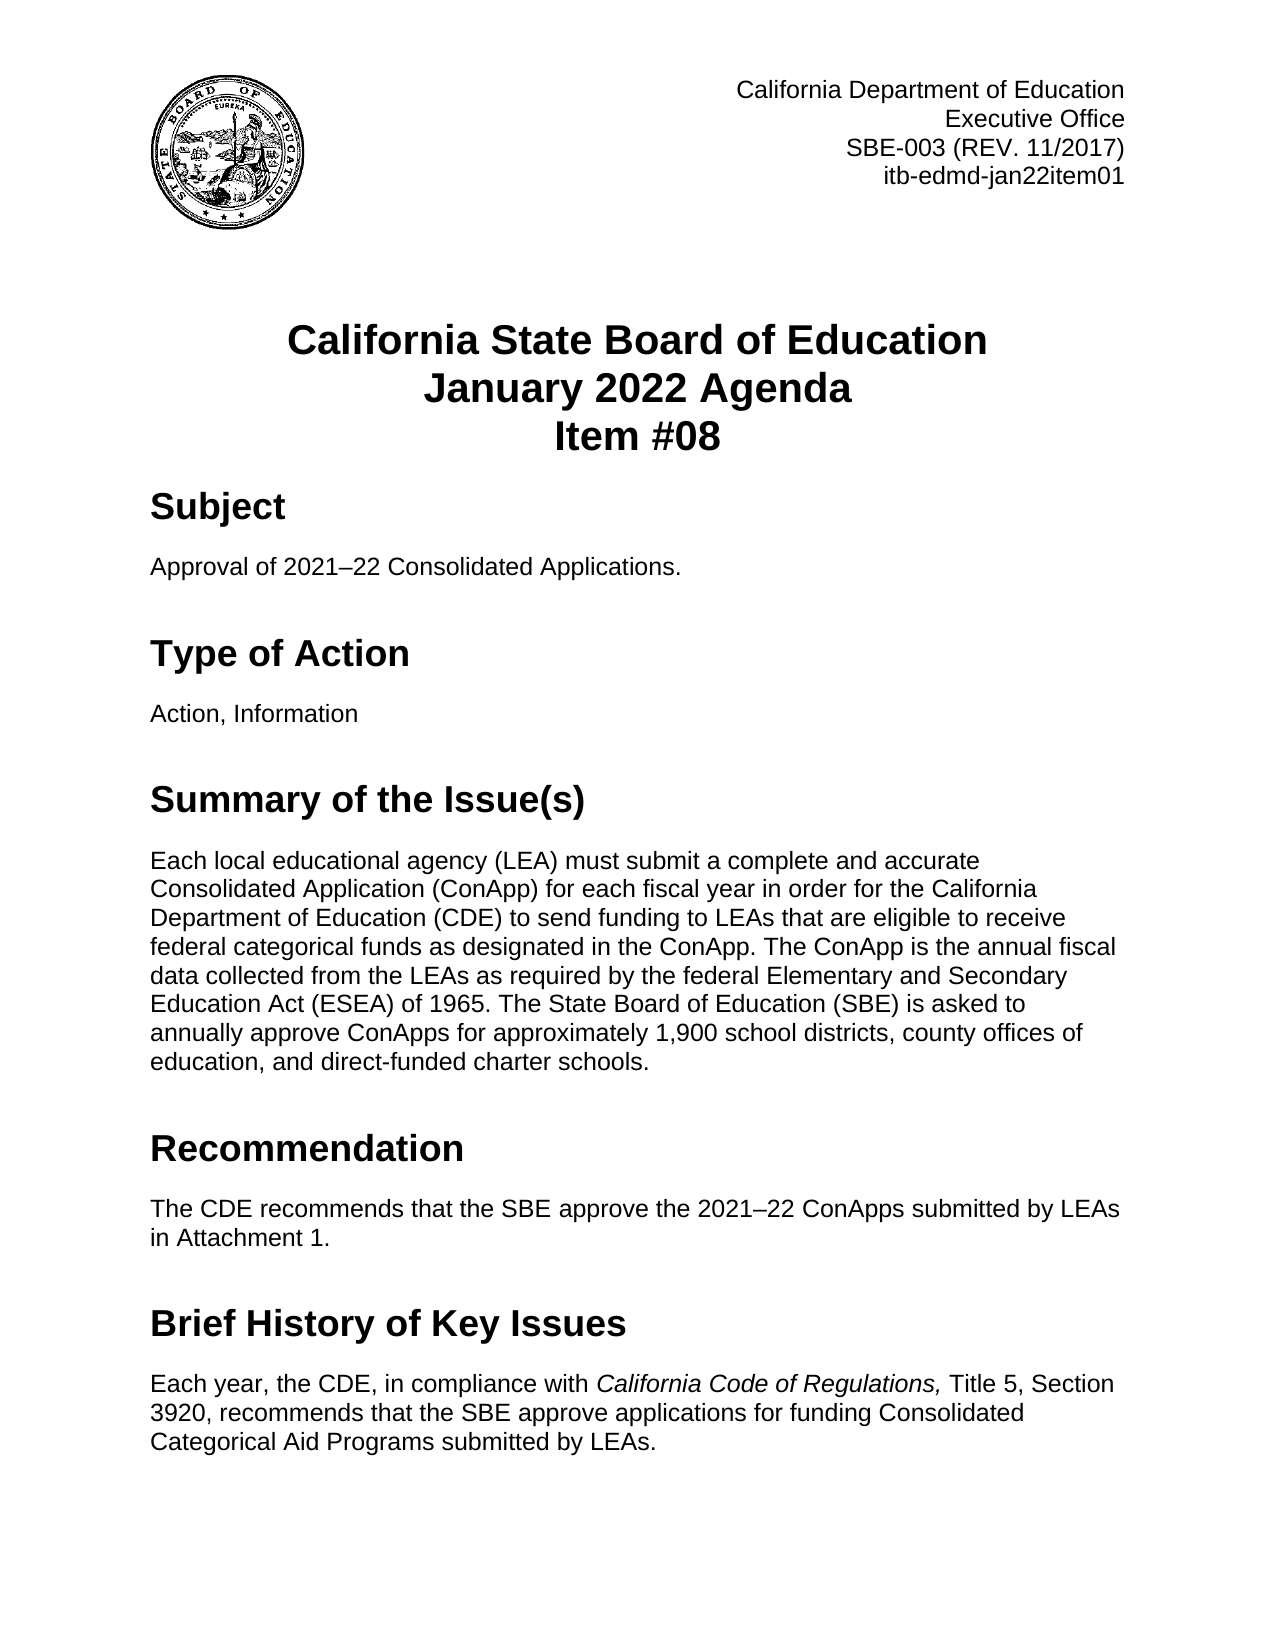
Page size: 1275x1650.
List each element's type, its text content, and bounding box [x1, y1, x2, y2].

text Action, Information [150, 699, 1125, 728]
text Each year, the CDE, in compliance with California Code of Regulations, Title 5, Section 3920, recommends that the SBE approve applications for funding Consolidated Categorical Aid Programs submitted by LEAs. [150, 1369, 1125, 1456]
subtitle Brief History of Key Issues [150, 1301, 1125, 1344]
subtitle Subject [150, 484, 1125, 527]
subtitle California State Board of Education January 2022 Agenda Item #08 [150, 315, 1125, 459]
text itb-edmd-jan22item01 [675, 161, 1125, 190]
text The CDE recommends that the SBE approve the 2021–22 ConApps submitted by LEAs in Attachment 1. [150, 1194, 1125, 1251]
subtitle Type of Action [150, 631, 1125, 674]
text Approval of 2021–22 Consolidated Applications. [150, 552, 1125, 581]
picture [150, 75, 305, 230]
text SBE-003 (REV. 11/2017) [675, 132, 1125, 161]
subtitle Summary of the Issue(s) [150, 778, 1125, 821]
text Executive Office [675, 104, 1125, 132]
text California Department of Education [675, 75, 1125, 104]
text Each local educational agency (LEA) must submit a complete and accurate Consolidated Application (ConApp) for each fiscal year in order for the California Department of Education (CDE) to send funding to LEAs that are eligible to receive federal categorical funds as designated in the ConApp. The ConApp is the annual fiscal data collected from the LEAs as required by the federal Elementary and Secondary Education Act (ESEA) of 1965. The State Board of Education (SBE) is asked to annually approve ConApps for approximately 1,900 school districts, county offices of education, and direct-funded charter schools. [150, 846, 1125, 1076]
subtitle Recommendation [150, 1126, 1125, 1169]
